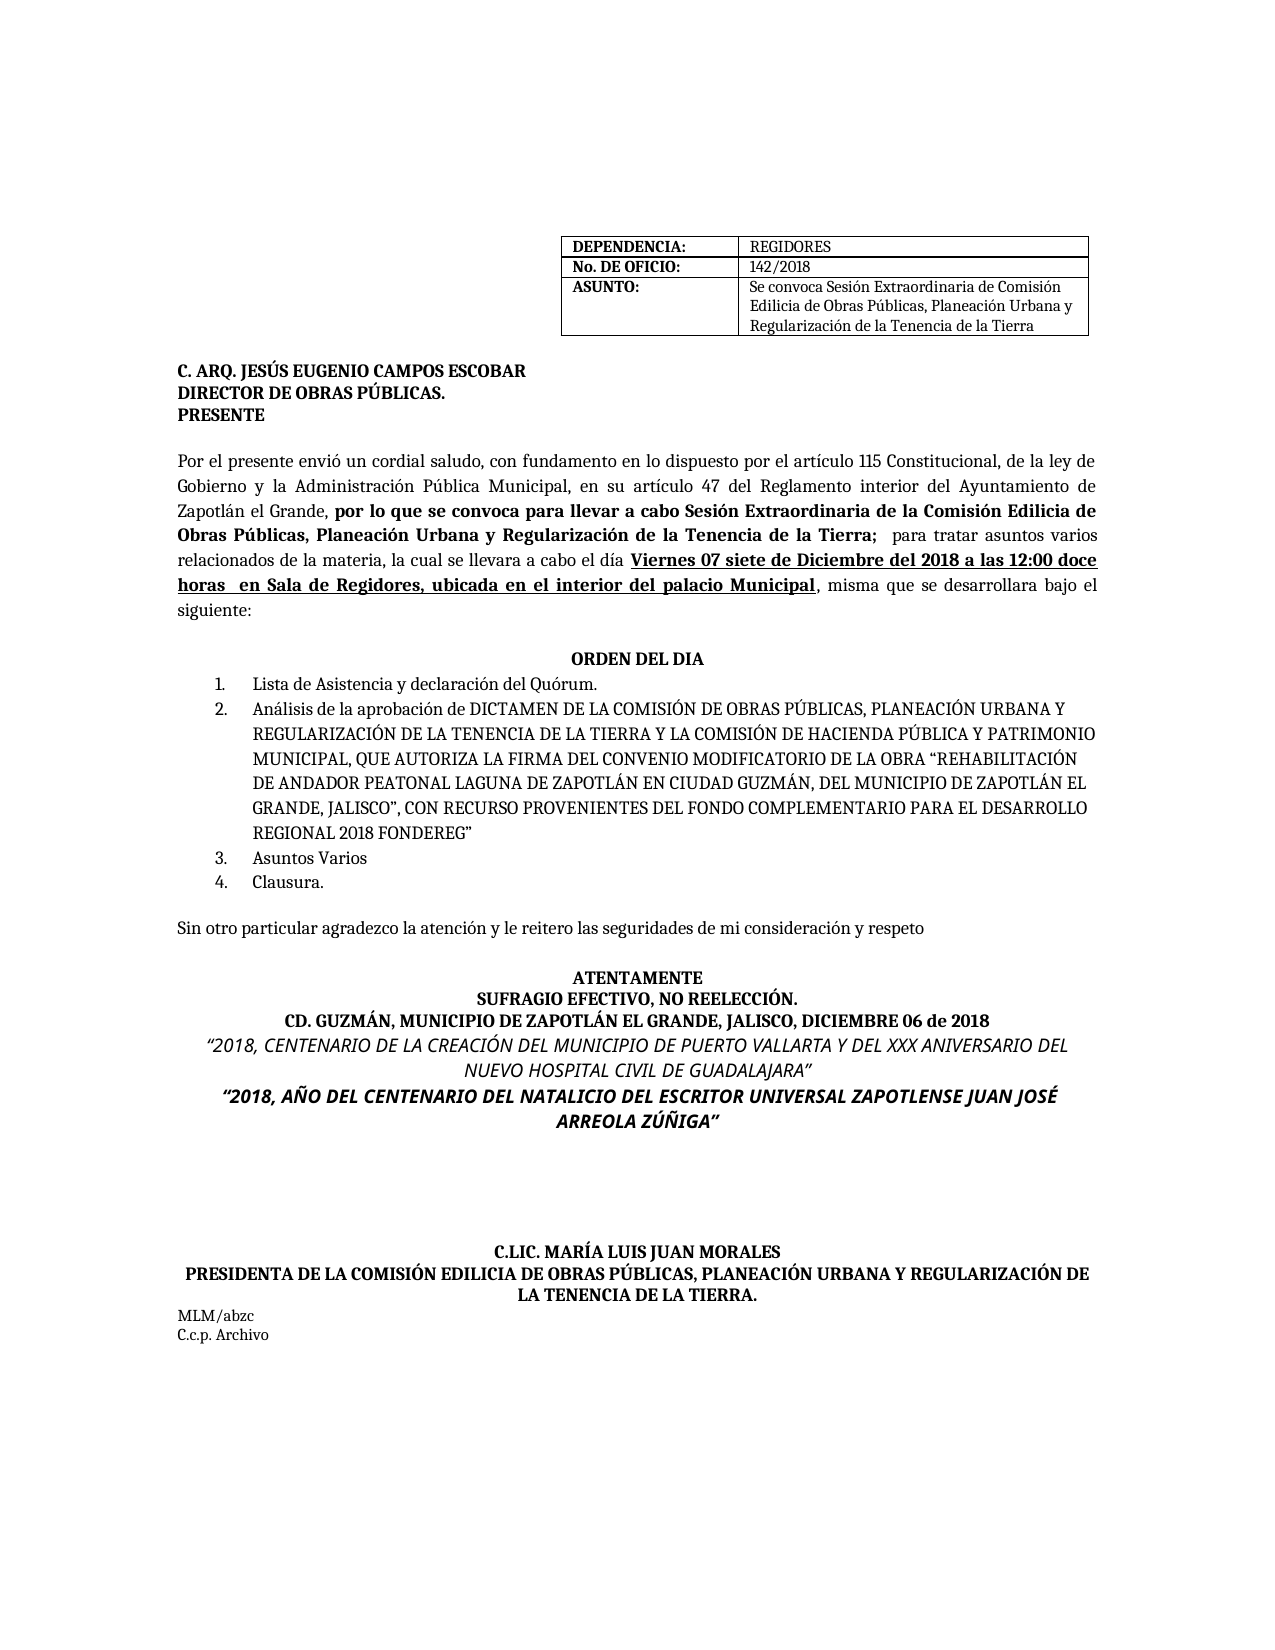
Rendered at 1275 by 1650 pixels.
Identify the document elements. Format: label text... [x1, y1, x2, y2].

text PRESENTE [177, 404, 1098, 426]
text SUFRAGIO EFECTIVO, NO REELECCIÓN. [177, 989, 1098, 1010]
table_header DEPENDENCIA: [562, 237, 738, 256]
text C.LIC. MARÍA LUIS JUAN MORALES [177, 1242, 1098, 1263]
list Clausura. [215, 872, 1098, 893]
text Por el presente envió un cordial saludo, con fundamento en lo dispuesto por el artículo 115 Constitucional, de la ley de Gobierno y la Administración Pública Municipal, en su artículo 47 del Reglamento interior del Ayuntamiento de Zapotlán el Grande, por lo que se convoca para llevar a cabo Sesión Extraordinaria de la Comisión Edilicia de Obras Públicas, Planeación Urbana y Regularización de la Tenencia de la Tierra; para tratar asuntos varios relacionados de la materia, la cual se llevara a cabo el día Viernes 07 siete de Diciembre del 2018 a las 12:00 doce horas en Sala de Regidores, ubicada en el interior del palacio Municipal, misma que se desarrollara bajo el siguiente: [177, 451, 1098, 621]
text ORDEN DEL DIA [177, 649, 1098, 670]
table_cell No. DE OFICIO: [562, 258, 738, 277]
text C.c.p. Archivo [177, 1326, 1098, 1345]
text DIRECTOR DE OBRAS PÚBLICAS. [177, 383, 1098, 404]
table_cell ASUNTO: [562, 278, 738, 335]
list Asuntos Varios [215, 847, 1098, 869]
table_header REGIDORES [739, 237, 1088, 256]
text “2018, CENTENARIO DE LA CREACIÓN DEL MUNICIPIO DE PUERTO VALLARTA Y DEL XXX ANIVERSARIO DEL NUEVO HOSPITAL CIVIL DE GUADALAJARA” [177, 1032, 1098, 1083]
table_cell Se convoca Sesión Extraordinaria de Comisión Edilicia de Obras Públicas, Planeación Urbana y Regularización de la Tenencia de la Tierra [739, 278, 1088, 335]
text PRESIDENTA DE LA COMISIÓN EDILICIA DE OBRAS PÚBLICAS, PLANEACIÓN URBANA Y REGULARIZACIÓN DE LA TENENCIA DE LA TIERRA. [177, 1263, 1098, 1306]
text CD. GUZMÁN, MUNICIPIO DE ZAPOTLÁN EL GRANDE, JALISCO, DICIEMBRE 06 de 2018 [177, 1010, 1098, 1032]
text MLM/abzc [177, 1306, 1098, 1326]
list Análisis de la aprobación de DICTAMEN DE LA COMISIÓN DE OBRAS PÚBLICAS, PLANEACIÓN URBANA Y REGULARIZACIÓN DE LA TENENCIA DE LA TIERRA Y LA COMISIÓN DE HACIENDA PÚBLICA Y PATRIMONIO MUNICIPAL, QUE AUTORIZA LA FIRMA DEL CONVENIO MODIFICATORIO DE LA OBRA “REHABILITACIÓN DE ANDADOR PEATONAL LAGUNA DE ZAPOTLÁN EN CIUDAD GUZMÁN, DEL MUNICIPIO DE ZAPOTLÁN EL GRANDE, JALISCO”, CON RECURSO PROVENIENTES DEL FONDO COMPLEMENTARIO PARA EL DESARROLLO REGIONAL 2018 FONDEREG” [215, 698, 1098, 844]
text “2018, AÑO DEL CENTENARIO DEL NATALICIO DEL ESCRITOR UNIVERSAL ZAPOTLENSE JUAN JOSÉ ARREOLA ZÚÑIGA” [177, 1083, 1098, 1134]
text ATENTAMENTE [177, 967, 1098, 989]
text Sin otro particular agradezco la atención y le reitero las seguridades de mi consideración y respeto [177, 918, 1098, 939]
list Lista de Asistencia y declaración del Quórum. [215, 674, 1098, 695]
table_cell 142/2018 [739, 258, 1088, 277]
text C. ARQ. JESÚS EUGENIO CAMPOS ESCOBAR [177, 361, 1098, 383]
